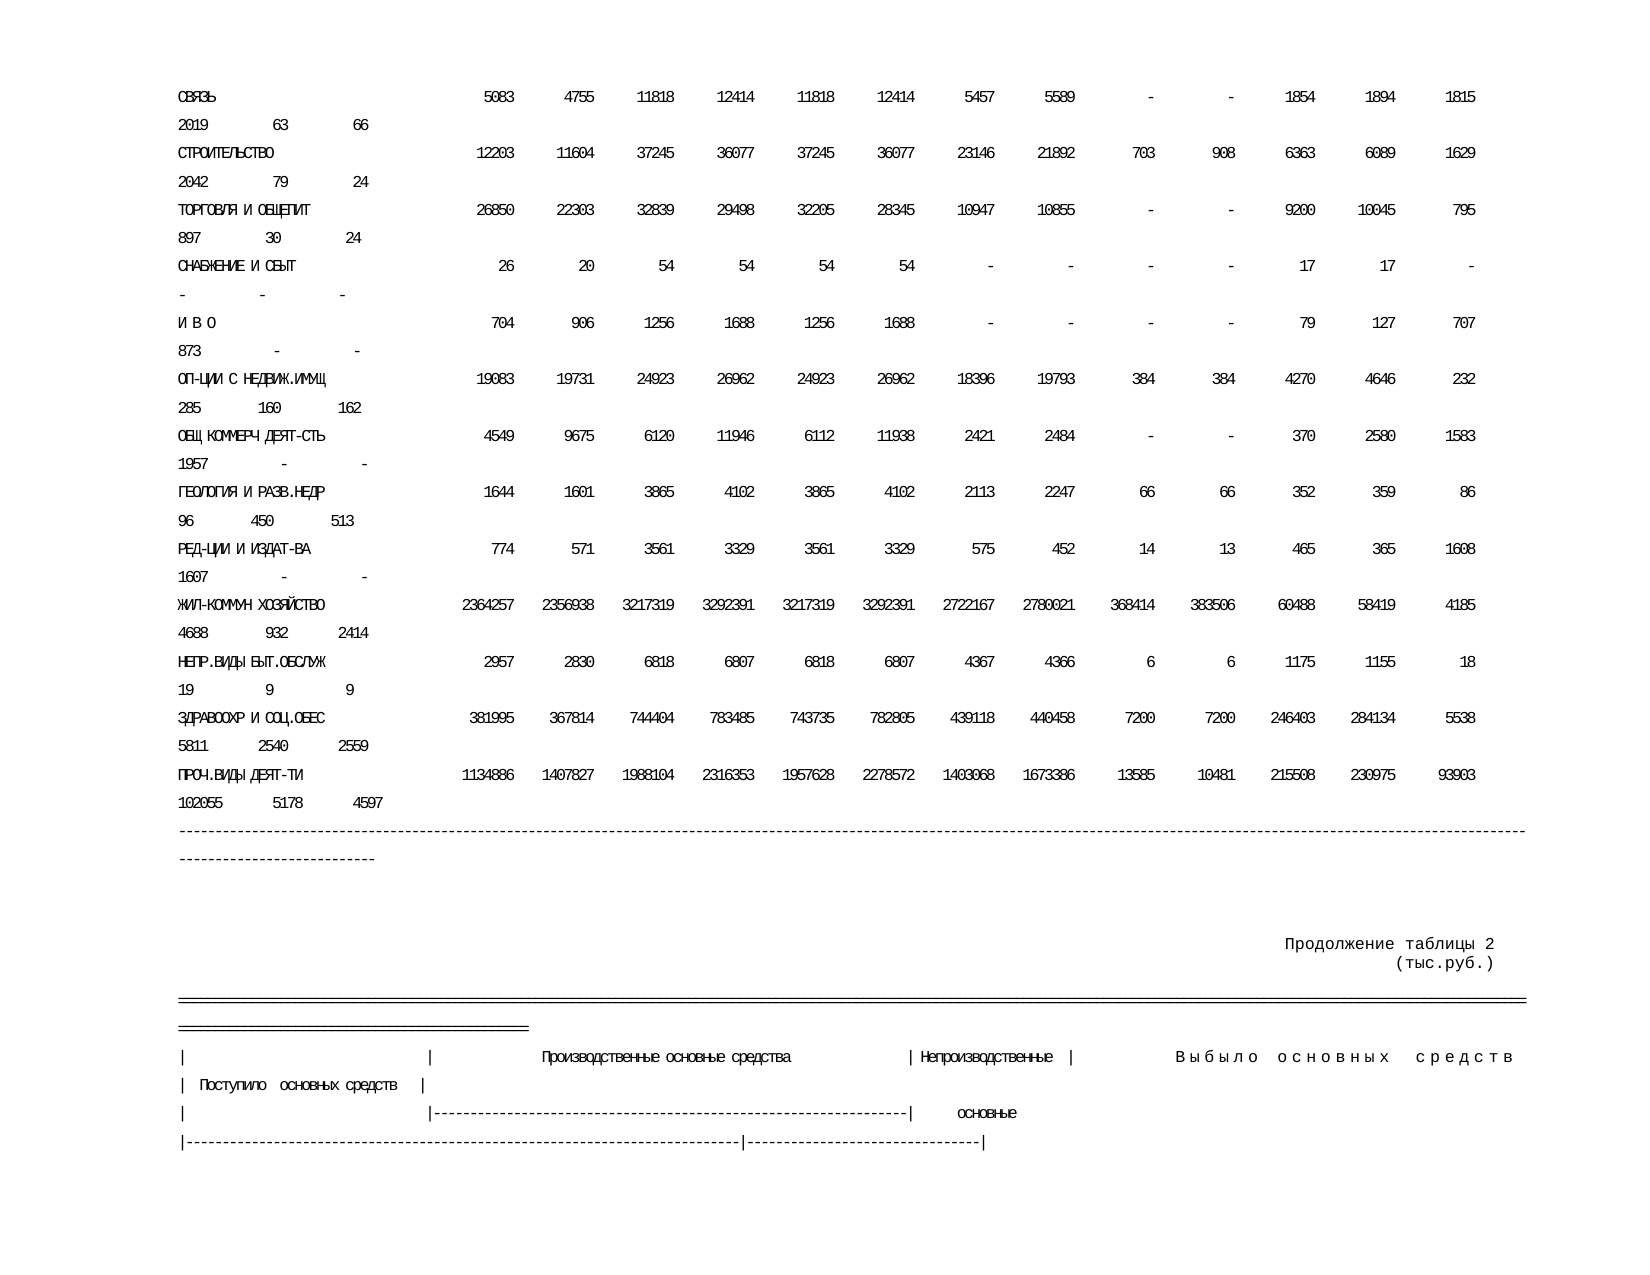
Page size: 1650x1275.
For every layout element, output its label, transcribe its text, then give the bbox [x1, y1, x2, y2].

text ПРОЧ.ВИДЫ ДЕЯТ-ТИ 1134886 1407827 1988104 2316353 1957628 2278572 1403068 1673386 13585 10481 215508 230975 93903 102055 5178 4597 [177, 766, 1532, 813]
text ========================================================================================================================================================================================================================================= [177, 992, 1532, 1039]
text | | Производственные основные средства | Hепроизводственные | В ы б ы л о о с н о в н ы х с р е д с т в | Поступило основных средств | [177, 1048, 1532, 1096]
text СНАБЖЕНИЕ И СБЫТ 26 20 54 54 54 54 - - - - 17 17 - - - - [177, 258, 1532, 305]
text ОБЩ КОММЕРЧ ДЕЯТ-СТЬ 4549 9675 6120 11946 6112 11938 2421 2484 - - 370 2580 1583 1957 - - [177, 427, 1532, 474]
text | |-----------------------------------------------------------------| основные |----------------------------------------------------------------------------|--------------------------------| [177, 1105, 1532, 1152]
text (тыс.руб.) [177, 954, 1532, 973]
text НЕПР.ВИДЫ БЫТ.ОБСЛУЖ 2957 2830 6818 6807 6818 6807 4367 4366 6 6 1175 1155 18 19 9 9 [177, 653, 1532, 700]
text Продолжение таблицы 2 [177, 936, 1532, 954]
text СТРОИТЕЛЬСТВО 12203 11604 37245 36077 37245 36077 23146 21892 703 908 6363 6089 1629 2042 79 24 [177, 145, 1532, 192]
text ОП-ЦИИ С НЕДВИЖ.ИМУЩ 19083 19731 24923 26962 24923 26962 18396 19793 384 384 4270 4646 232 285 160 162 [177, 371, 1532, 418]
text ЖИЛ-КОММУН ХОЗЯЙСТВО 2364257 2356938 3217319 3292391 3217319 3292391 2722167 2780021 368414 383506 60488 58419 4185 4688 932 2414 [177, 597, 1532, 644]
text ТОРГОВЛЯ И ОБЩЕПИТ 26850 22303 32839 29498 32205 28345 10947 10855 - - 9200 10045 795 897 30 24 [177, 202, 1532, 249]
text И В О 704 906 1256 1688 1256 1688 - - - - 79 127 707 873 - - [177, 314, 1532, 362]
text СВЯЗЬ 5083 4755 11818 12414 11818 12414 5457 5589 - - 1854 1894 1815 2019 63 66 [177, 89, 1532, 136]
text ГЕОЛОГИЯ И РАЗВ.НЕДР 1644 1601 3865 4102 3865 4102 2113 2247 66 66 352 359 86 96 450 513 [177, 484, 1532, 531]
text -------------------------------------------------------------------------------------------------------------------------------------------------------------------------------------------------------------------- [177, 823, 1532, 870]
text РЕД-ЦИИ И ИЗДАТ-ВА 774 571 3561 3329 3561 3329 575 452 14 13 465 365 1608 1607 - - [177, 540, 1532, 587]
text ЗДРАВООХР И СОЦ.ОБЕС 381995 367814 744404 783485 743735 782805 439118 440458 7200 7200 246403 284134 5538 5811 2540 2559 [177, 710, 1532, 757]
